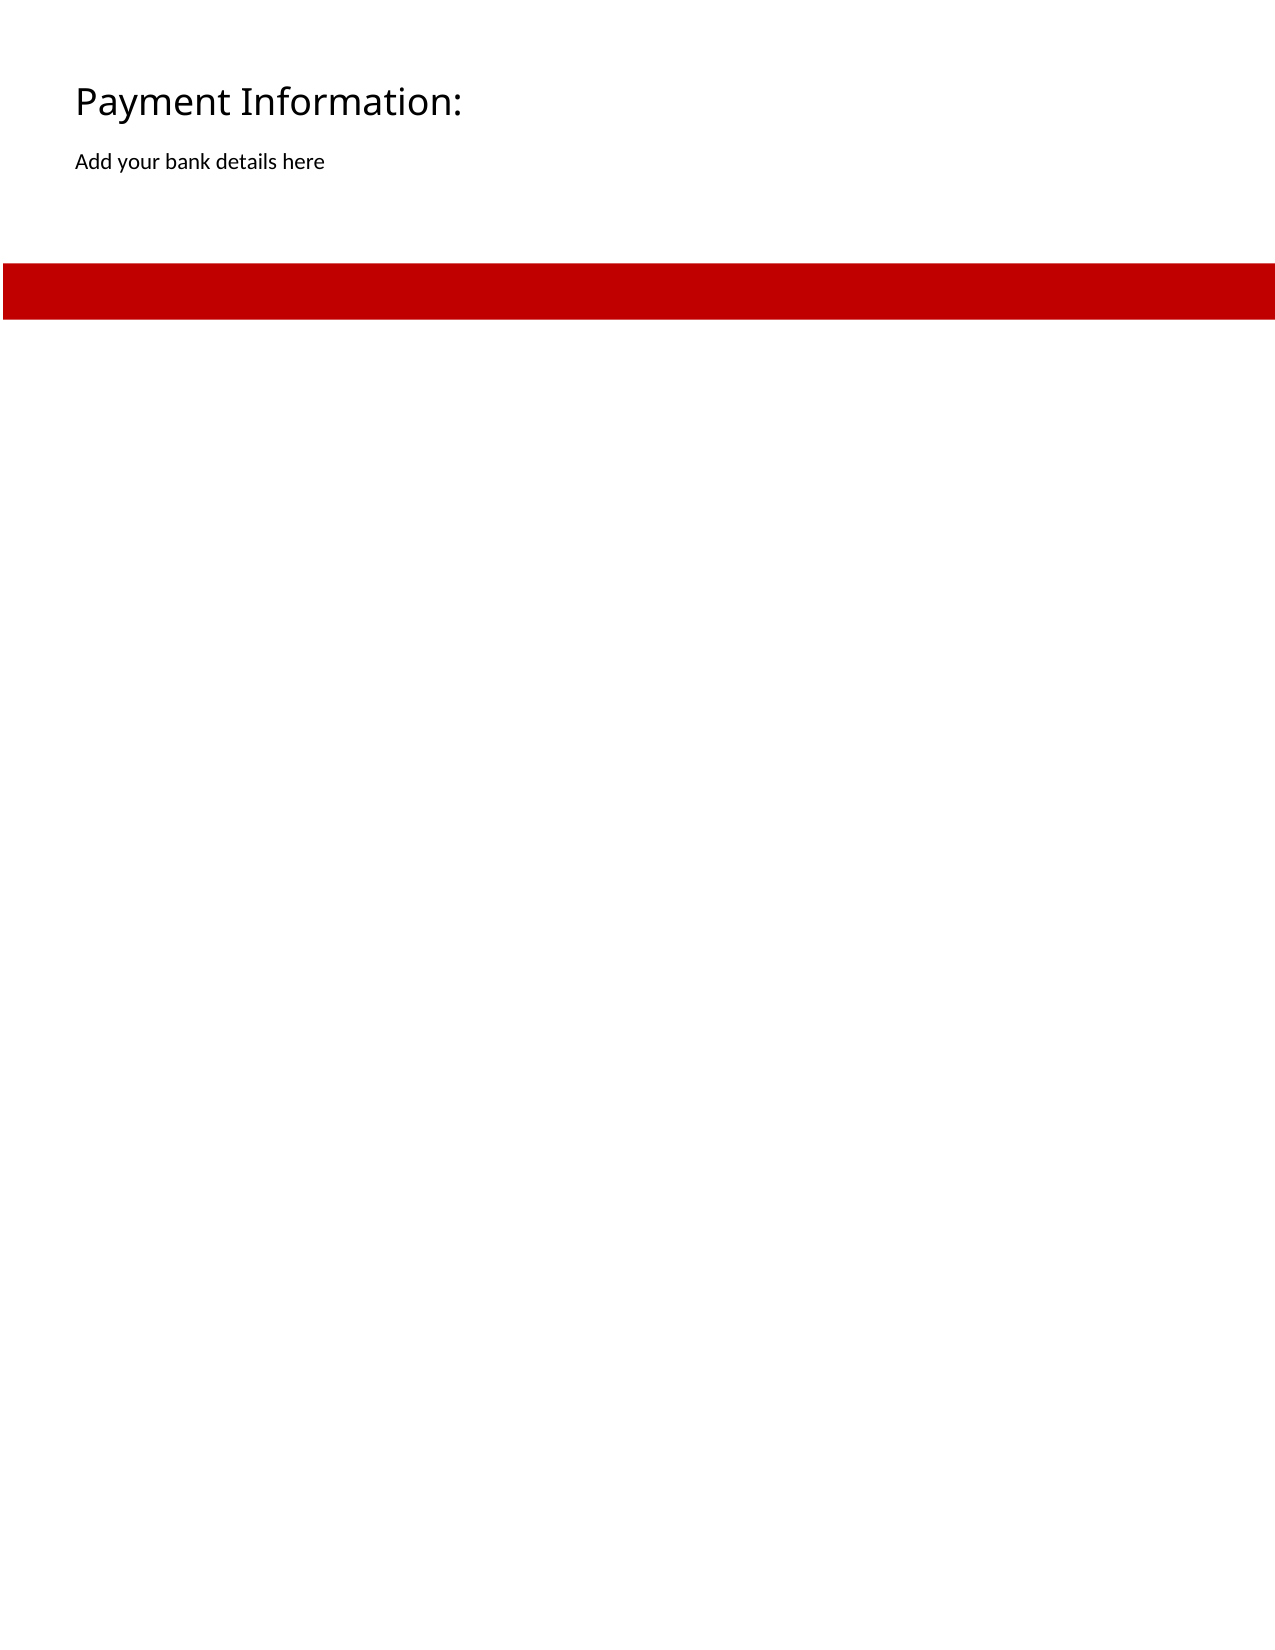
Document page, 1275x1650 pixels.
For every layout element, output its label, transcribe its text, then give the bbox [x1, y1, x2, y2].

text Add your bank details here [75, 147, 1200, 175]
text Payment Information: [75, 75, 1200, 126]
